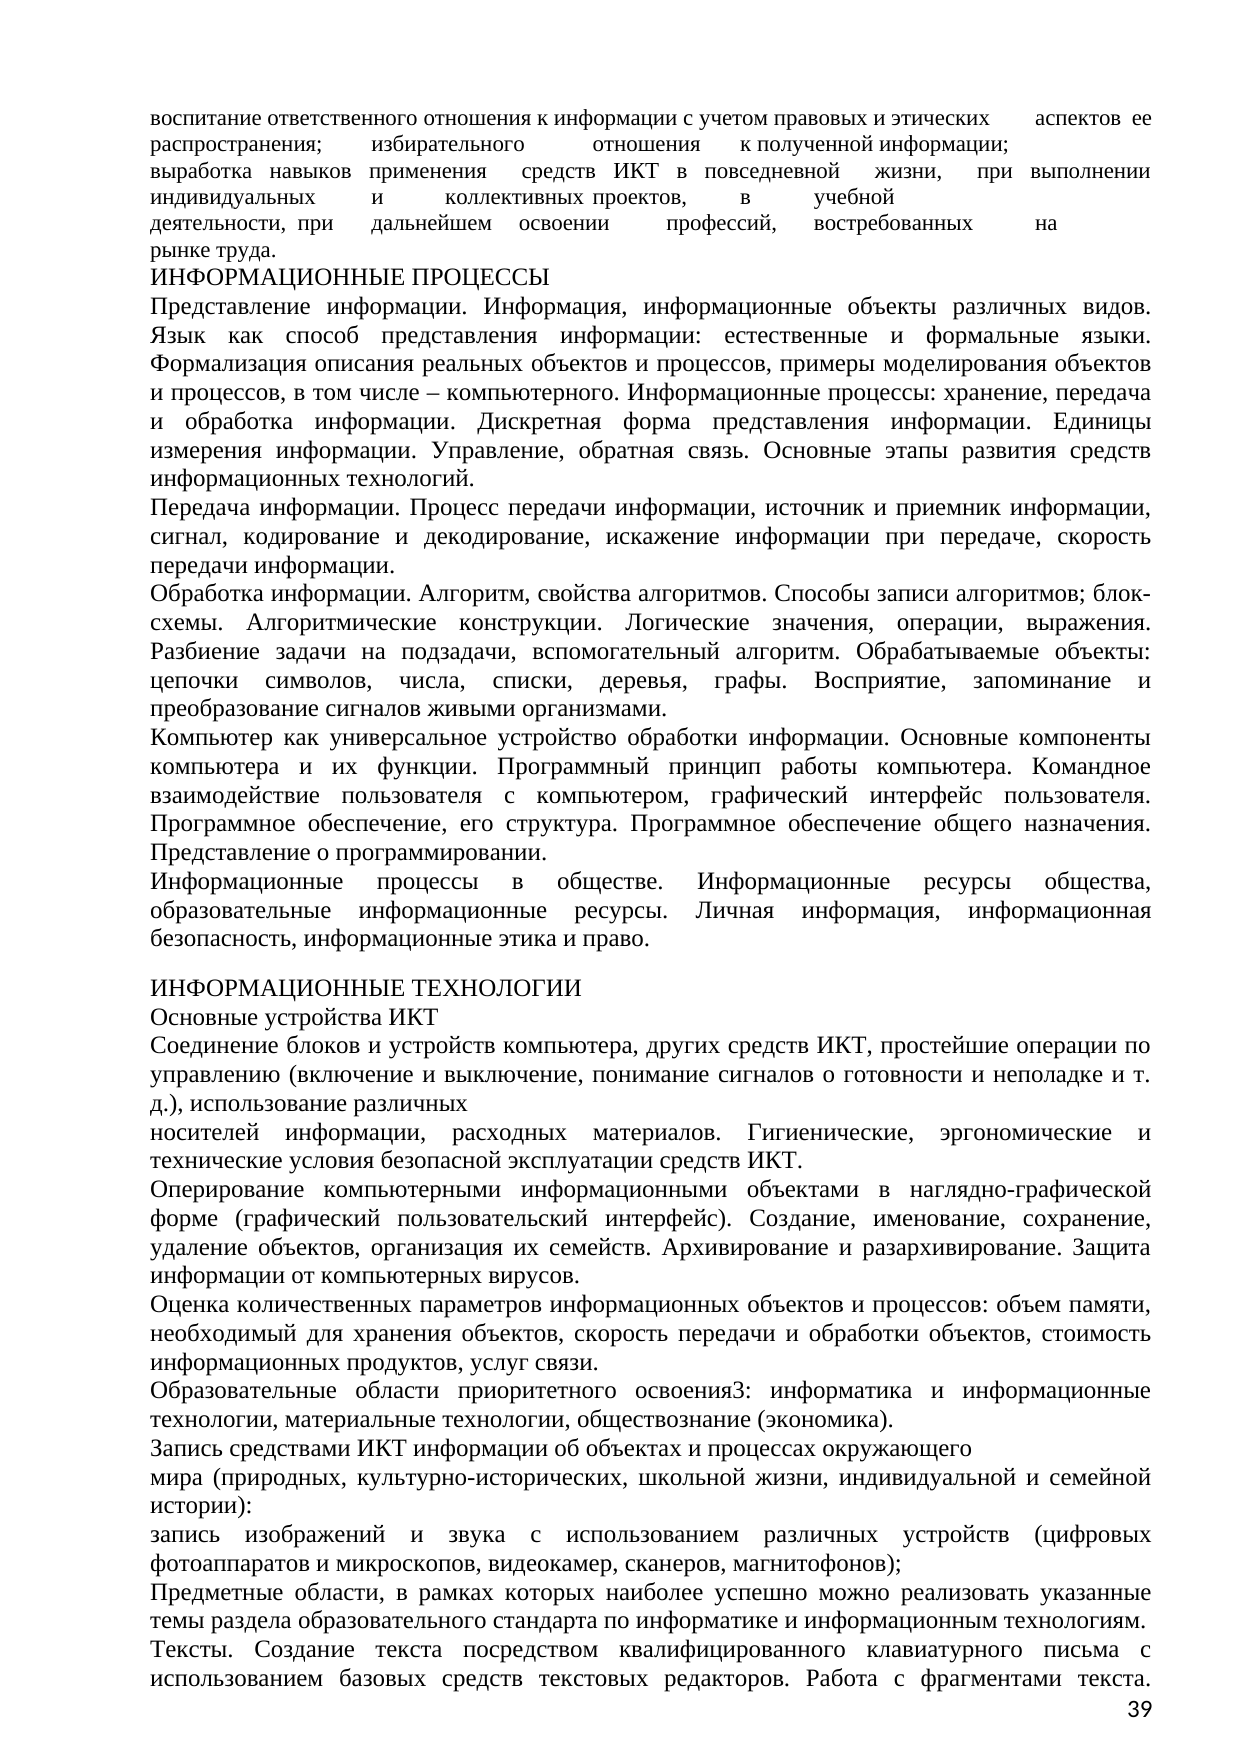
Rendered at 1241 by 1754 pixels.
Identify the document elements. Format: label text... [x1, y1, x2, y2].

text ИНФОРМАЦИОННЫЕ ТЕХНОЛОГИИ [150, 973, 1152, 1002]
text Предметные области, в рамках которых наиболее успешно можно реализовать указанные темы раздела образовательного стандарта по информатике и информационным технологиям. [150, 1577, 1152, 1634]
text Оценка количественных параметров информационных объектов и процессов: объем памяти, необходимый для хранения объектов, скорость передачи и обработки объектов, стоимость информационных продуктов, услуг связи. [150, 1289, 1152, 1376]
text Представление информации. Информация, информационные объекты различных видов. Язык как способ представления информации: естественные и формальные языки. Формализация описания реальных объектов и процессов, примеры моделирования объектов и процессов, в том числе – компьютерного. Информационные процессы: хранение, передача и обработка информации. Дискретная форма представления информации. Единицы измерения информации. Управление, обратная связь. Основные этапы развития средств информационных технологий. [150, 291, 1152, 492]
text Образовательные области приоритетного освоения3: информатика и информационные технологии, материальные технологии, обществознание (экономика). [150, 1376, 1152, 1433]
text Запись средствами ИКТ информации об объектах и процессах окружающего [150, 1433, 1152, 1462]
text ИНФОРМАЦИОННЫЕ ПРОЦЕССЫ [150, 262, 1152, 291]
text Основные устройства ИКТ [150, 1002, 1152, 1031]
text Оперирование компьютерными информационными объектами в наглядно-графической форме (графический пользовательский интерфейс). Создание, именование, сохранение, удаление объектов, организация их семейств. Архивирование и разархивирование. Защита информации от компьютерных вирусов. [150, 1174, 1152, 1289]
text запись изображений и звука с использованием различных устройств (цифровых фотоаппаратов и микроскопов, видеокамер, сканеров, магнитофонов); [150, 1519, 1152, 1577]
text рынке труда. [150, 236, 1152, 262]
text выработка навыков применения средств ИКТ в повседневной жизни, при выполнении индивидуальных и коллективных проектов, в учебной [150, 157, 1152, 209]
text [150, 1634, 1152, 1692]
text носителей информации, расходных материалов. Гигиенические, эргономические и технические условия безопасной эксплуатации средств ИКТ. [150, 1117, 1152, 1174]
text деятельности, при дальнейшем освоении профессий, востребованных на [150, 209, 1152, 236]
text воспитание ответственного отношения к информации с учетом правовых и этических аспектов ее распространения; избирательного отношения к полученной информации; [150, 104, 1152, 157]
text мира (природных, культурно-исторических, школьной жизни, индивидуальной и семейной истории): [150, 1462, 1152, 1519]
text Информационные процессы в обществе. Информационные ресурсы общества, образовательные информационные ресурсы. Личная информация, информационная безопасность, информационные этика и право. [150, 866, 1152, 952]
text Обработка информации. Алгоритм, свойства алгоритмов. Способы записи алгоритмов; блок-схемы. Алгоритмические конструкции. Логические значения, операции, выражения. Разбиение задачи на подзадачи, вспомогательный алгоритм. Обрабатываемые объекты: цепочки символов, числа, списки, деревья, графы. Восприятие, запоминание и преобразование сигналов живыми организмами. [150, 578, 1152, 722]
text Соединение блоков и устройств компьютера, других средств ИКТ, простейшие операции по управлению (включение и выключение, понимание сигналов о готовности и неполадке и т. д.), использование различных [150, 1031, 1152, 1117]
text Компьютер как универсальное устройство обработки информации. Основные компоненты компьютера и их функции. Программный принцип работы компьютера. Командное взаимодействие пользователя с компьютером, графический интерфейс пользователя. Программное обеспечение, его структура. Программное обеспечение общего назначения. Представление о программировании. [150, 722, 1152, 866]
text Передача информации. Процесс передачи информации, источник и приемник информации, сигнал, кодирование и декодирование, искажение информации при передаче, скорость передачи информации. [150, 492, 1152, 578]
